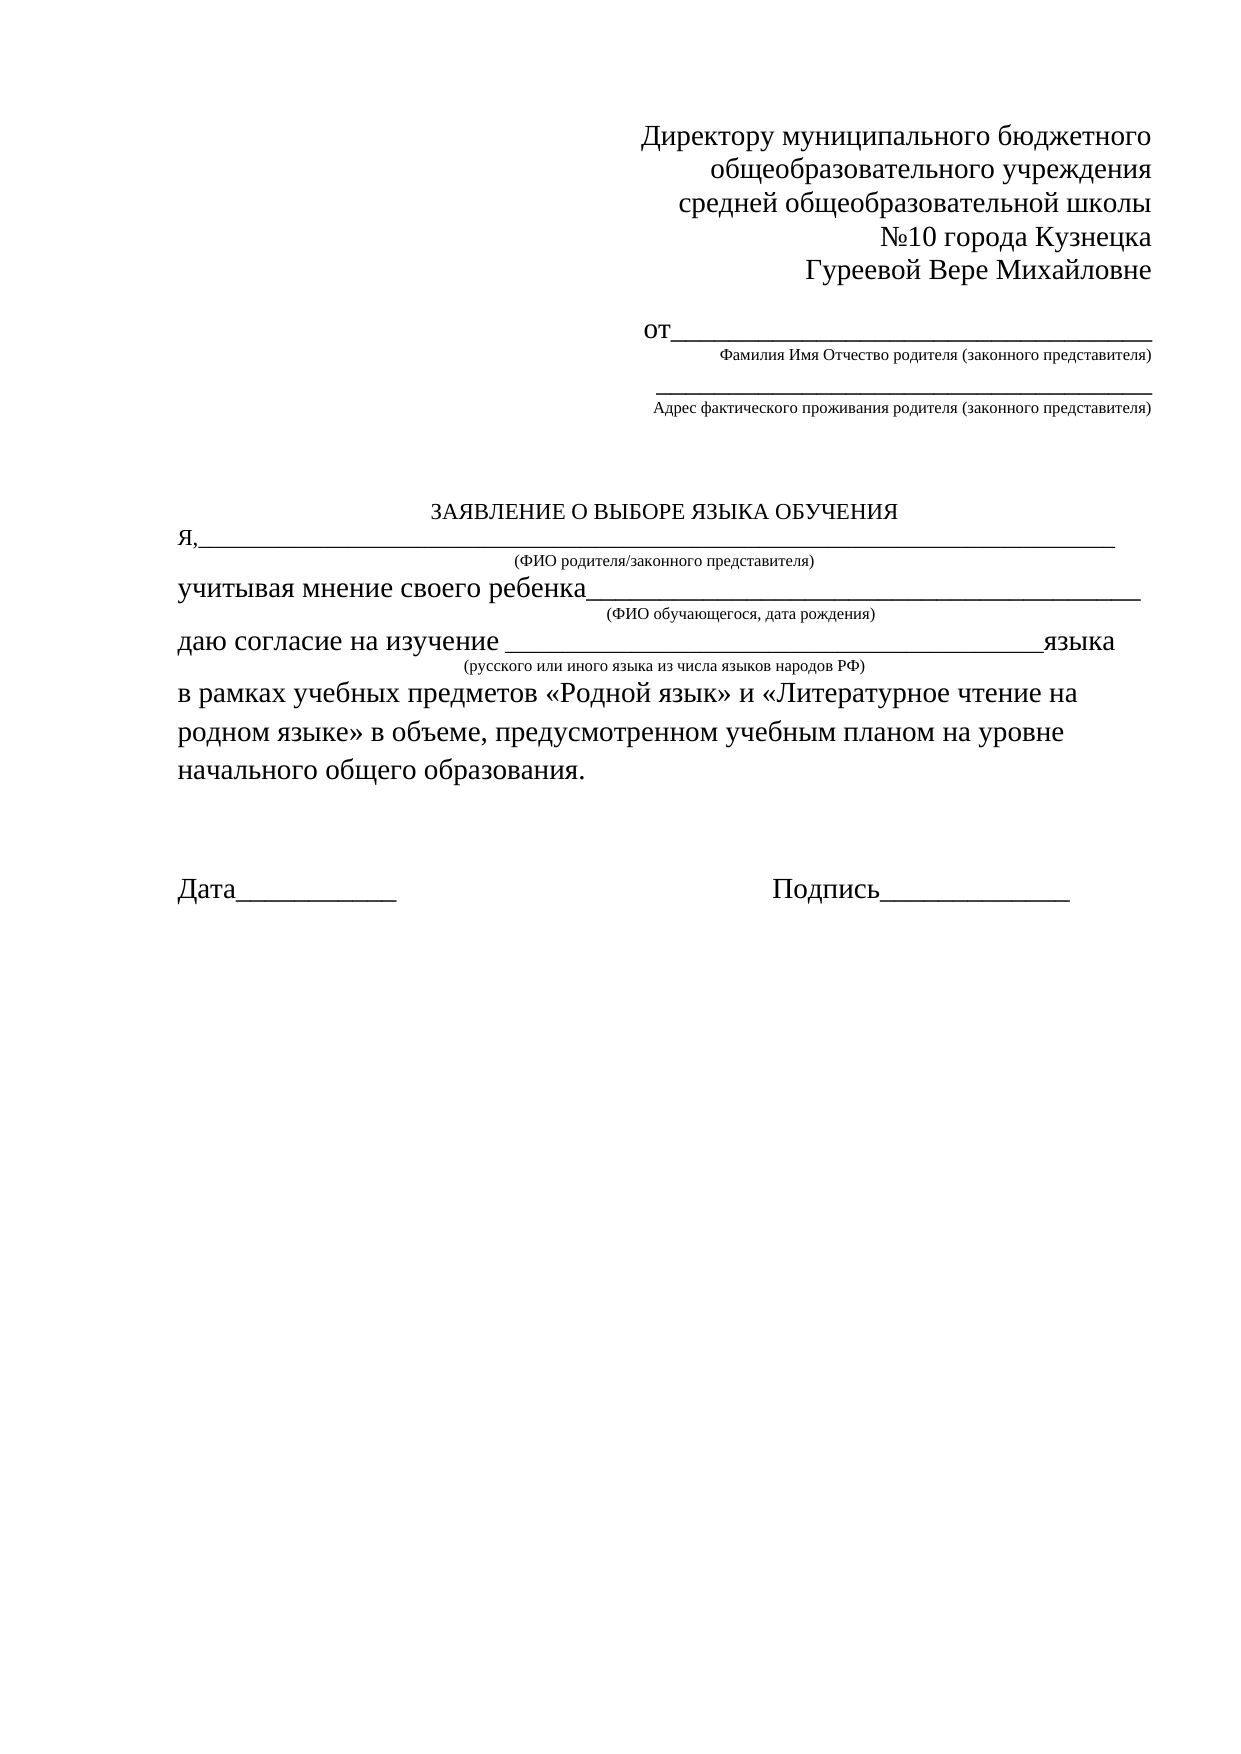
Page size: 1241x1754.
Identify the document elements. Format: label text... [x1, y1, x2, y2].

text (русского или иного языка из числа языков народов РФ) [177, 656, 1152, 675]
text Гуреевой Вере Михайловне [177, 252, 1152, 286]
text Адрес фактического проживания родителя (законного представителя) [177, 398, 1152, 417]
text даю согласие на изучение _______________________________________________языка [177, 623, 1152, 656]
text ЗАЯВЛЕНИЕ О ВЫБОРЕ ЯЗЫКА ОБУЧЕНИЯ [177, 498, 1152, 524]
text учитывая мнение своего ребенка______________________________________ [177, 570, 1152, 603]
text Директору муниципального бюджетного [177, 118, 1152, 152]
text Я,________________________________________________________________________________ [177, 524, 1152, 551]
text средней общеобразовательной школы [177, 185, 1152, 219]
text __________________________________ [177, 364, 1152, 398]
text Дата___________ Подпись_____________ [177, 871, 1152, 905]
text от_________________________________ [177, 312, 1152, 345]
text (ФИО родителя/законного представителя) [177, 551, 1152, 570]
text Фамилия Имя Отчество родителя (законного представителя) [177, 345, 1152, 364]
text в рамках учебных предметов «Родной язык» и «Литературное чтение на родном языке» в объеме, предусмотренном учебным планом на уровне начального общего образования. [177, 675, 1152, 786]
text №10 города Кузнецка [177, 219, 1152, 252]
text (ФИО обучающегося, дата рождения) [177, 603, 1152, 623]
text общеобразовательного учреждения [177, 152, 1152, 185]
